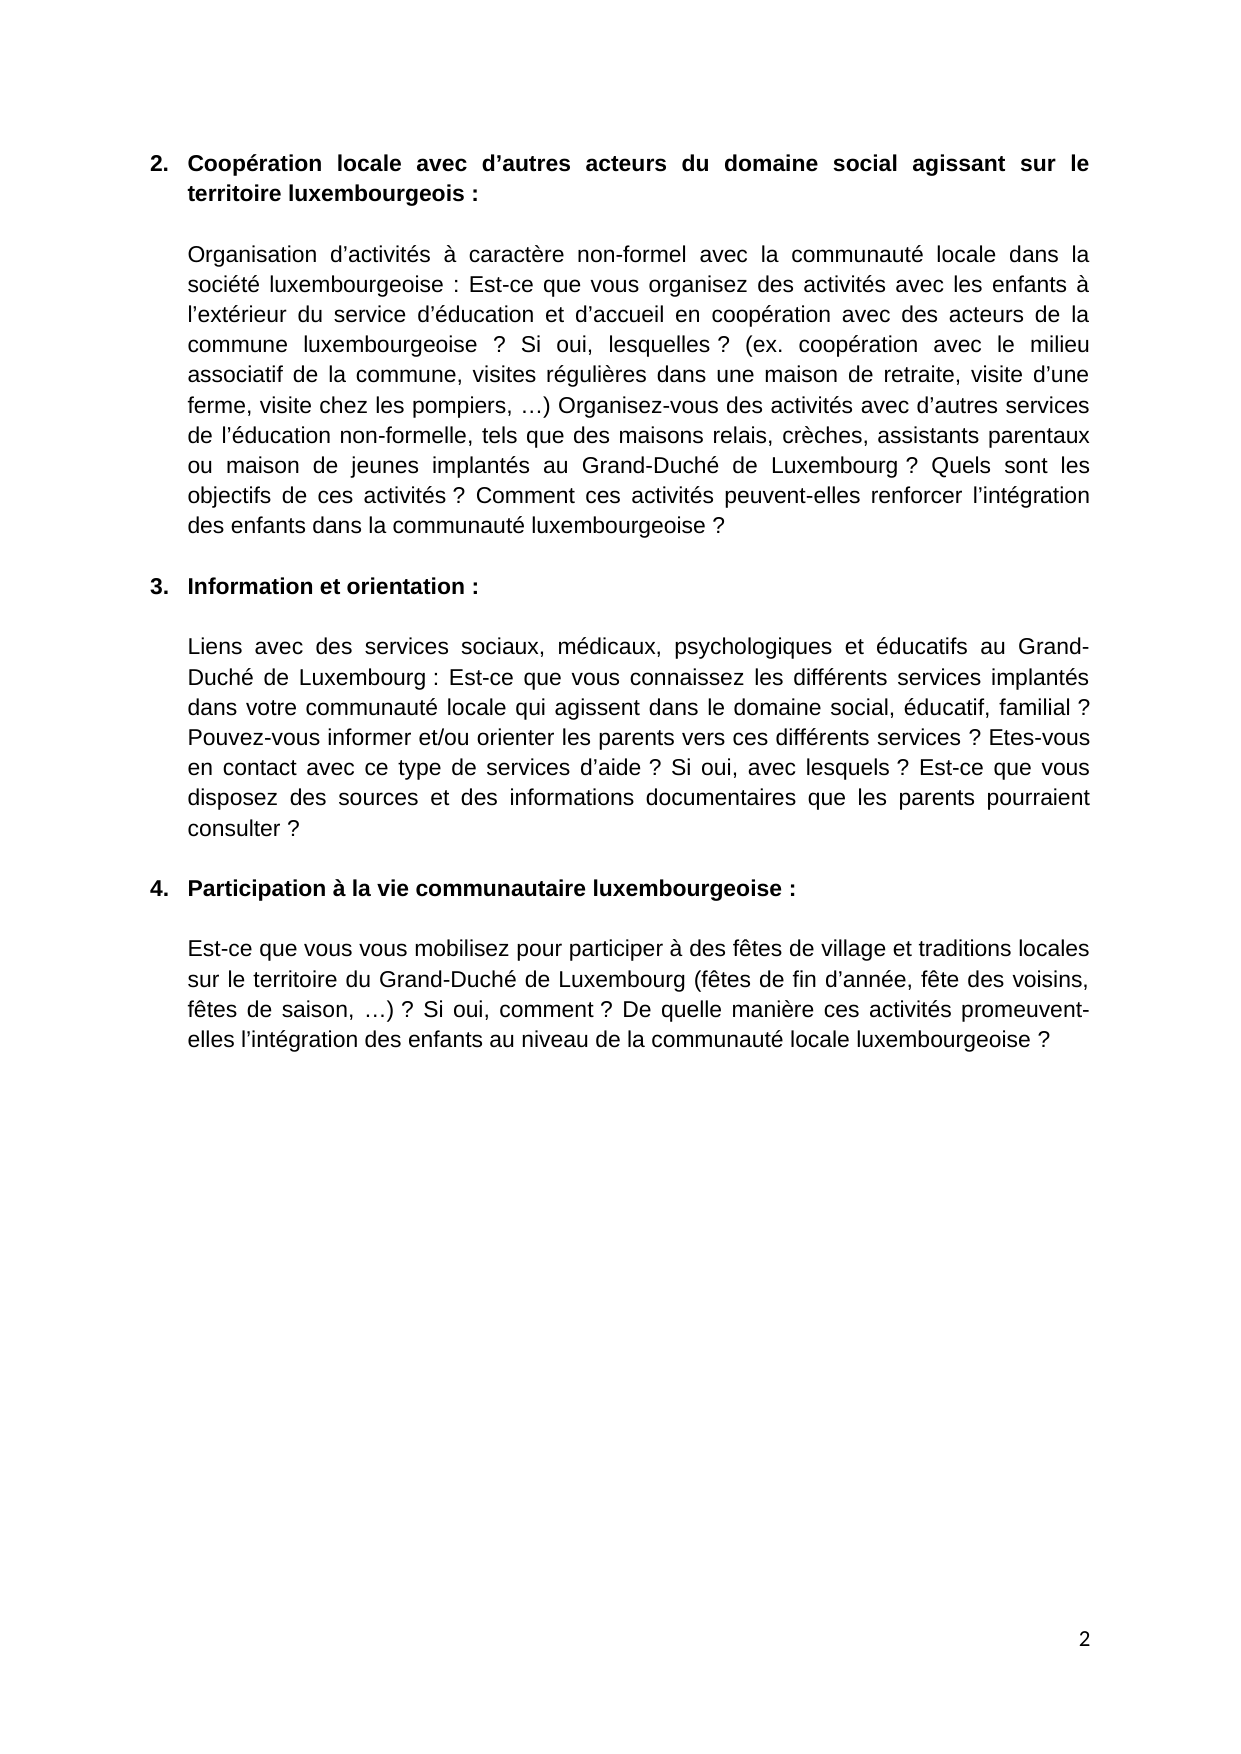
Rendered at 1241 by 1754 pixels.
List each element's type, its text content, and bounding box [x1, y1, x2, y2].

list Information et orientation : [150, 573, 1090, 599]
list Participation à la vie communautaire luxembourgeoise : [150, 875, 1090, 901]
list Liens avec des services sociaux, médicaux, psychologiques et éducatifs au Grand-Duché de Luxembourg : Est-ce que vous connaissez les différents services implantés dans votre communauté locale qui agissent dans le domaine social, éducatif, familial ? Pouvez-vous informer et/ou orienter les parents vers ces différents services ? Etes-vous en contact avec ce type de services d’aide ? Si oui, avec lesquels ? Est-ce que vous disposez des sources et des informations documentaires que les parents pourraient consulter ? [187, 633, 1090, 841]
list Organisation d’activités à caractère non-formel avec la communauté locale dans la société luxembourgeoise : Est-ce que vous organisez des activités avec les enfants à l’extérieur du service d’éducation et d’accueil en coopération avec des acteurs de la commune luxembourgeoise ? Si oui, lesquelles ? (ex. coopération avec le milieu associatif de la commune, visites régulières dans une maison de retraite, visite d’une ferme, visite chez les pompiers, …) Organisez-vous des activités avec d’autres services de l’éducation non-formelle, tels que des maisons relais, crèches, assistants parentaux ou maison de jeunes implantés au Grand-Duché de Luxembourg ? Quels sont les objectifs de ces activités ? Comment ces activités peuvent-elles renforcer l’intégration des enfants dans la communauté luxembourgeoise ? [187, 241, 1090, 539]
list Coopération locale avec d’autres acteurs du domaine social agissant sur le territoire luxembourgeois : [150, 150, 1090, 207]
list Est-ce que vous vous mobilisez pour participer à des fêtes de village et traditions locales sur le territoire du Grand-Duché de Luxembourg (fêtes de fin d’année, fête des voisins, fêtes de saison, …) ? Si oui, comment ? De quelle manière ces activités promeuvent-elles l’intégration des enfants au niveau de la communauté locale luxembourgeoise ? [187, 935, 1090, 1052]
